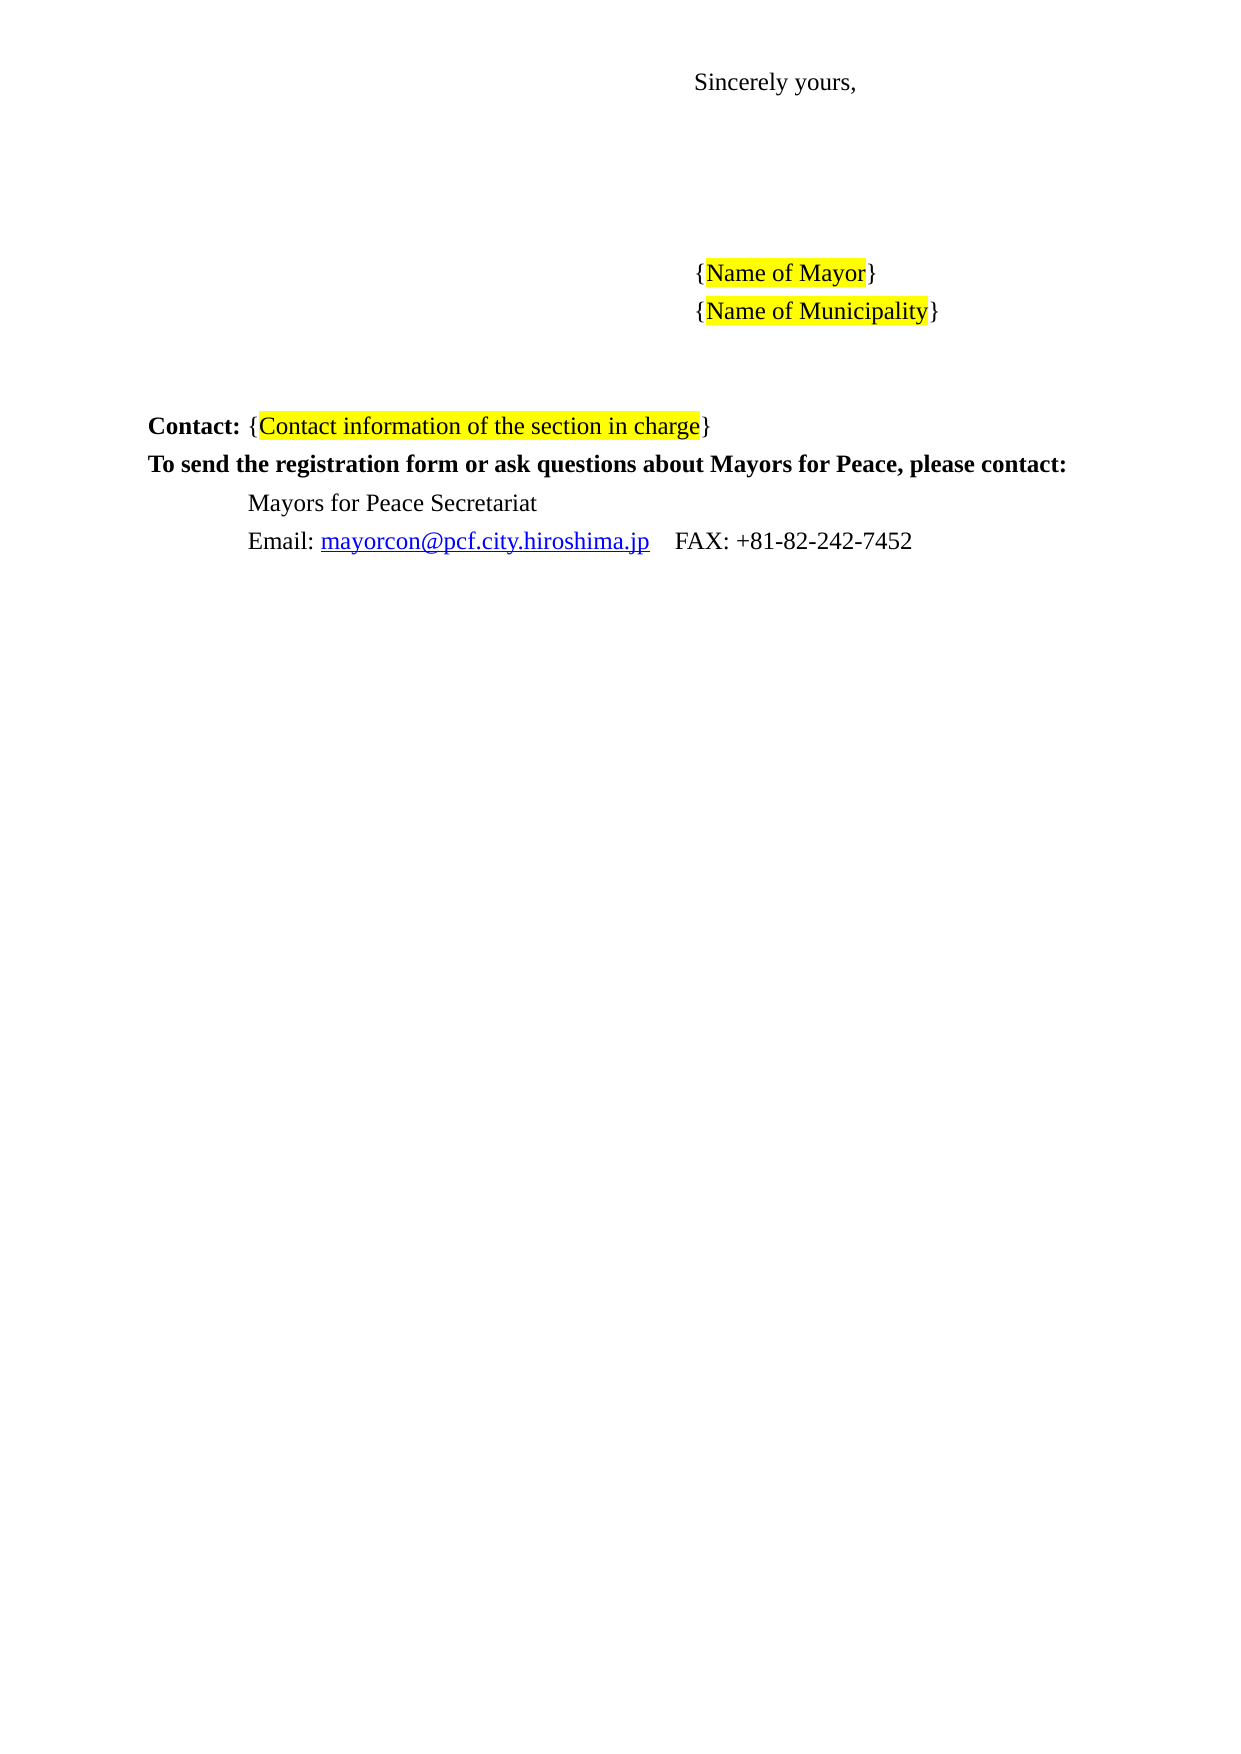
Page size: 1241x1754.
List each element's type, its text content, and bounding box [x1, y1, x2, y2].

text Sincerely yours, [148, 62, 1107, 101]
text Contact: {Contact information of the section in charge} [148, 406, 1107, 445]
text Email: mayorcon@pcf.city.hiroshima.jp FAX: +81-82-242-7452 [148, 521, 1107, 559]
text {Name of Municipality} [148, 292, 1107, 330]
text {Name of Mayor} [148, 253, 1107, 292]
text To send the registration form or ask questions about Mayors for Peace, please contact: [148, 445, 1107, 483]
text Mayors for Peace Secretariat [148, 483, 1107, 521]
